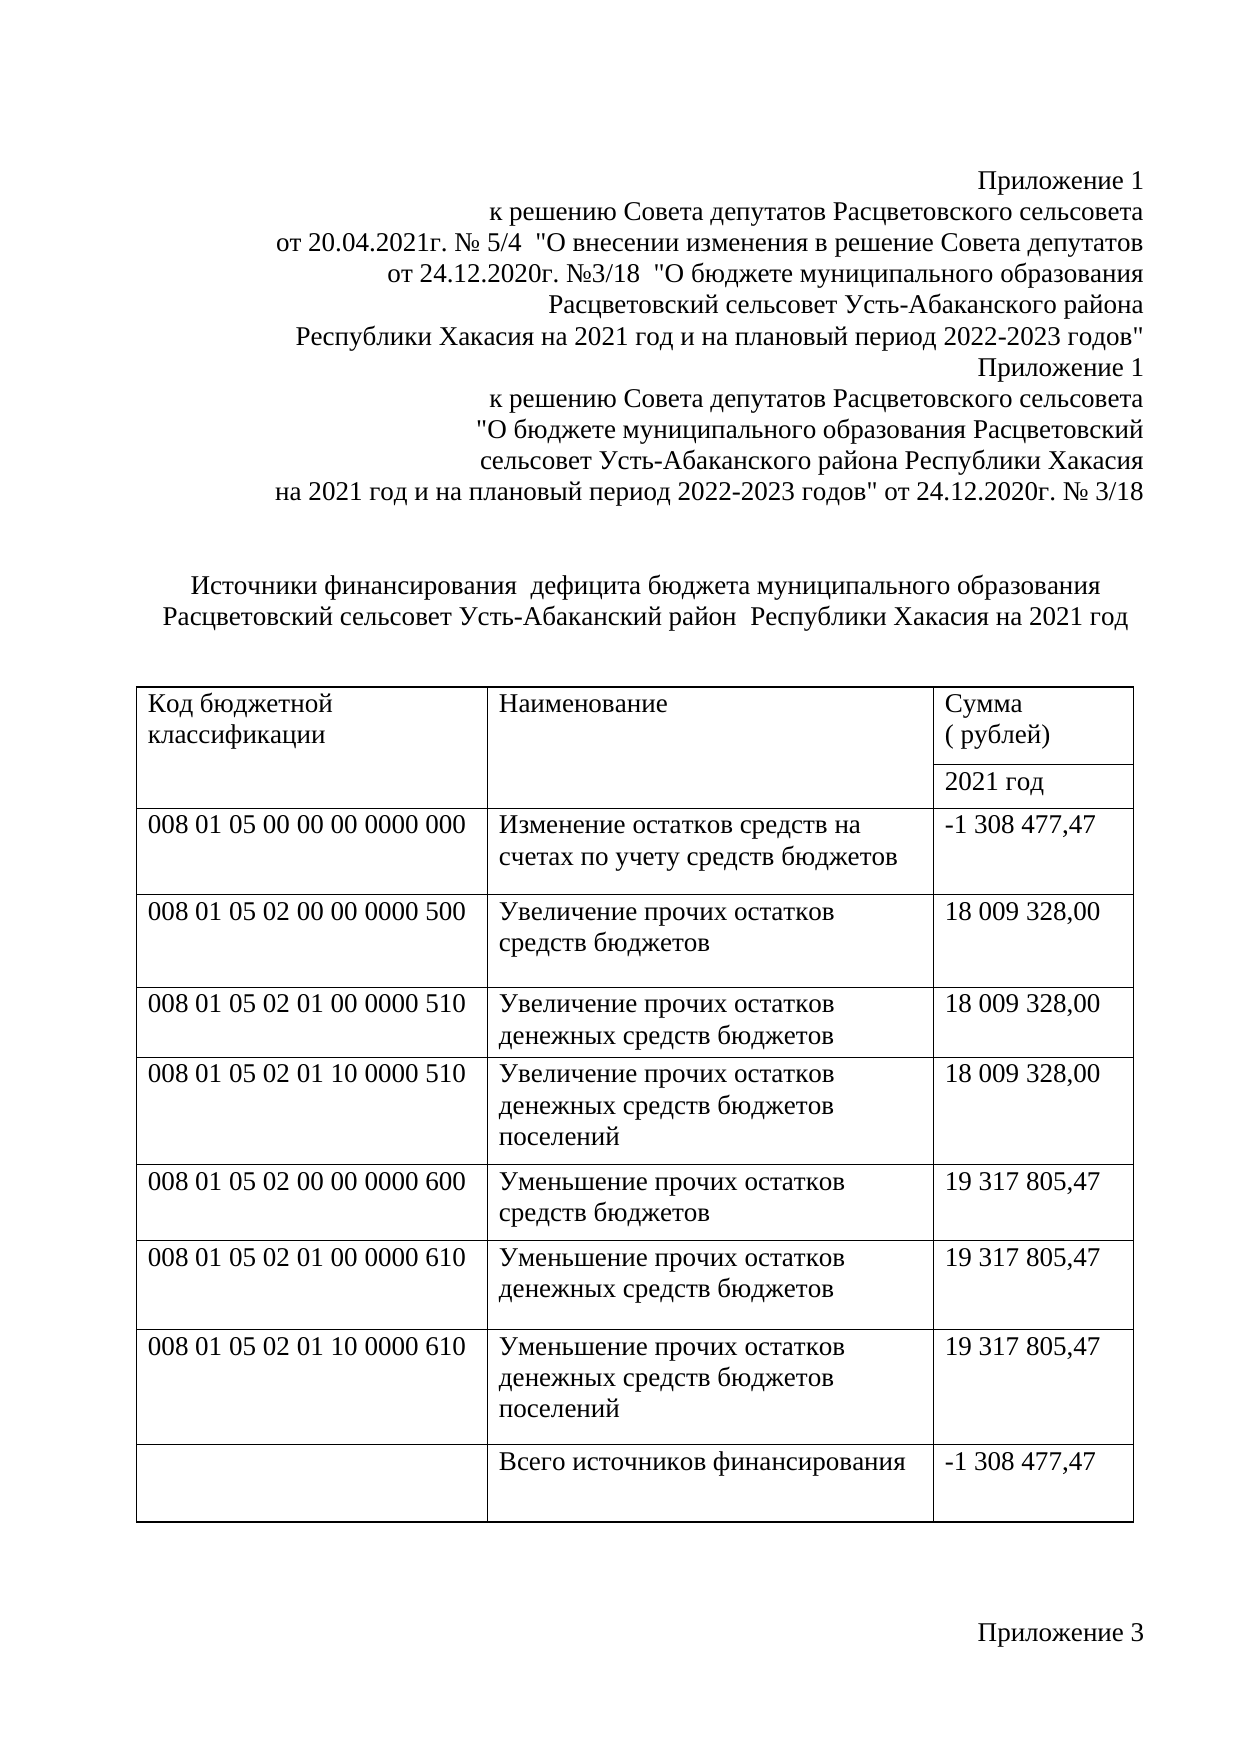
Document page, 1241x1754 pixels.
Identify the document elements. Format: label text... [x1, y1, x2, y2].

table_cell 008 01 05 02 01 10 0000 510 [137, 1058, 487, 1164]
text сельсовет Усть-Абаканского района Республики Хакасия [148, 444, 1144, 476]
table_header Наименование [488, 688, 933, 808]
table_cell Уменьшение прочих остатков средств бюджетов [488, 1165, 933, 1240]
text Приложение 3 [148, 1616, 1144, 1647]
table_cell Увеличение прочих остатков средств бюджетов [488, 895, 933, 987]
table_cell 19 317 805,47 [934, 1330, 1133, 1444]
table_cell 008 01 05 02 01 10 0000 610 [137, 1330, 487, 1444]
table_cell 008 01 05 02 01 00 0000 610 [137, 1241, 487, 1329]
table_cell 19 317 805,47 [934, 1241, 1133, 1329]
text Расцветовский сельсовет Усть-Абаканского района [148, 289, 1144, 320]
table_cell -1 308 477,47 [934, 1445, 1133, 1521]
text Источники финансирования дефицита бюджета муниципального образования Расцветовский сельсовет Усть-Абаканский район Республики Хакасия на 2021 год [148, 569, 1144, 631]
table_cell -1 308 477,47 [934, 809, 1133, 894]
table_cell Изменение остатков средств на счетах по учету средств бюджетов [488, 809, 933, 894]
text к решению Совета депутатов Расцветовского сельсовета [148, 195, 1144, 226]
text "О бюджете муниципального образования Расцветовский [148, 413, 1144, 444]
table_cell 008 01 05 02 00 00 0000 500 [137, 895, 487, 987]
table_header Сумма ( рублей) [934, 688, 1133, 764]
text от 24.12.2020г. №3/18 "О бюджете муниципального образования [148, 257, 1144, 289]
table_cell 008 01 05 02 00 00 0000 600 [137, 1165, 487, 1240]
table_cell Увеличение прочих остатков денежных средств бюджетов поселений [488, 1058, 933, 1164]
text Приложение 1 [148, 351, 1144, 382]
table_header Код бюджетной классификации [137, 688, 487, 808]
table_cell 18 009 328,00 [934, 988, 1133, 1057]
table_cell 2021 год [934, 765, 1133, 808]
table_cell Всего источников финансирования [488, 1445, 933, 1521]
table_cell [137, 1445, 487, 1521]
table_cell Уменьшение прочих остатков денежных средств бюджетов [488, 1241, 933, 1329]
table_cell 008 01 05 02 01 00 0000 510 [137, 988, 487, 1057]
text на 2021 год и на плановый период 2022-2023 годов" от 24.12.2020г. № 3/18 [148, 476, 1144, 507]
table_cell 18 009 328,00 [934, 1058, 1133, 1164]
text Республики Хакасия на 2021 год и на плановый период 2022-2023 годов" [148, 320, 1144, 351]
table_cell 18 009 328,00 [934, 895, 1133, 987]
table_cell Увеличение прочих остатков денежных средств бюджетов [488, 988, 933, 1057]
text от 20.04.2021г. № 5/4 "О внесении изменения в решение Совета депутатов [148, 226, 1144, 257]
table_cell 19 317 805,47 [934, 1165, 1133, 1240]
text Приложение 1 [148, 164, 1144, 195]
table_cell Уменьшение прочих остатков денежных средств бюджетов поселений [488, 1330, 933, 1444]
text к решению Совета депутатов Расцветовского сельсовета [148, 382, 1144, 413]
table_cell 008 01 05 00 00 00 0000 000 [137, 809, 487, 894]
